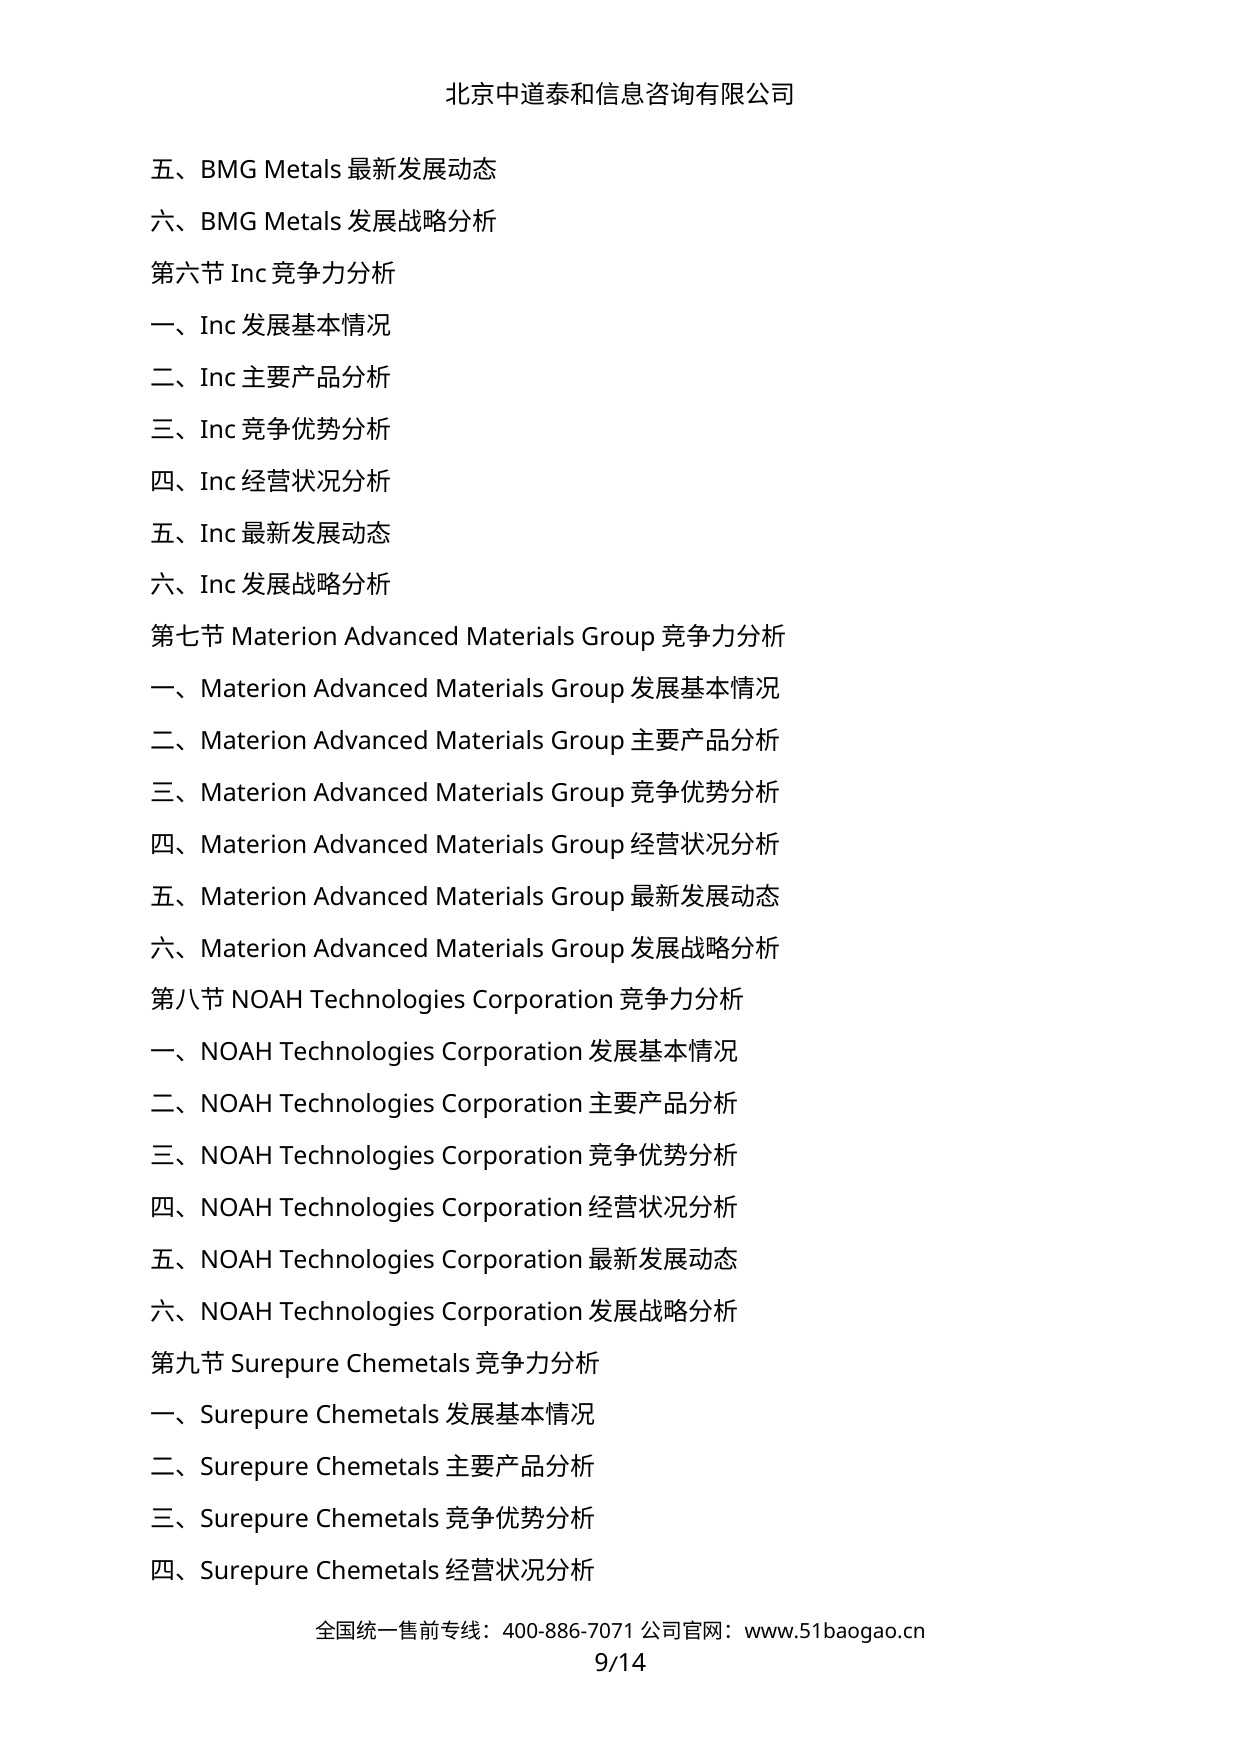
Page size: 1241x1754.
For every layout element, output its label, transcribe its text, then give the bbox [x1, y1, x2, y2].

text 四、Materion Advanced Materials Group经营状况分析 [150, 824, 1090, 861]
text 三、NOAH Technologies Corporation竞争优势分析 [150, 1136, 1090, 1172]
text 二、NOAH Technologies Corporation主要产品分析 [150, 1084, 1090, 1120]
text 第九节 Surepure Chemetals竞争力分析 [150, 1343, 1090, 1379]
text 四、Inc经营状况分析 [150, 461, 1090, 497]
text 第七节 Materion Advanced Materials Group竞争力分析 [150, 617, 1090, 653]
text 六、Inc发展战略分析 [150, 565, 1090, 601]
text 三、Surepure Chemetals竞争优势分析 [150, 1499, 1090, 1535]
text 四、Surepure Chemetals经营状况分析 [150, 1551, 1090, 1587]
text 二、Materion Advanced Materials Group主要产品分析 [150, 721, 1090, 757]
text 一、Inc发展基本情况 [150, 306, 1090, 342]
text 五、Materion Advanced Materials Group最新发展动态 [150, 876, 1090, 912]
text 一、Surepure Chemetals发展基本情况 [150, 1395, 1090, 1431]
text 五、BMG Metals最新发展动态 [150, 150, 1090, 186]
text 四、NOAH Technologies Corporation经营状况分析 [150, 1187, 1090, 1224]
text 一、NOAH Technologies Corporation发展基本情况 [150, 1032, 1090, 1068]
text 五、NOAH Technologies Corporation最新发展动态 [150, 1239, 1090, 1276]
text 第八节 NOAH Technologies Corporation竞争力分析 [150, 980, 1090, 1016]
text 三、Inc竞争优势分析 [150, 409, 1090, 446]
text 五、Inc最新发展动态 [150, 513, 1090, 549]
text 三、Materion Advanced Materials Group竞争优势分析 [150, 772, 1090, 809]
text 六、BMG Metals发展战略分析 [150, 202, 1090, 238]
text 六、NOAH Technologies Corporation发展战略分析 [150, 1291, 1090, 1327]
text 二、Surepure Chemetals主要产品分析 [150, 1447, 1090, 1483]
text 二、Inc主要产品分析 [150, 357, 1090, 394]
text 六、Materion Advanced Materials Group发展战略分析 [150, 928, 1090, 964]
text 第六节 Inc竞争力分析 [150, 254, 1090, 290]
text 一、Materion Advanced Materials Group发展基本情况 [150, 669, 1090, 705]
